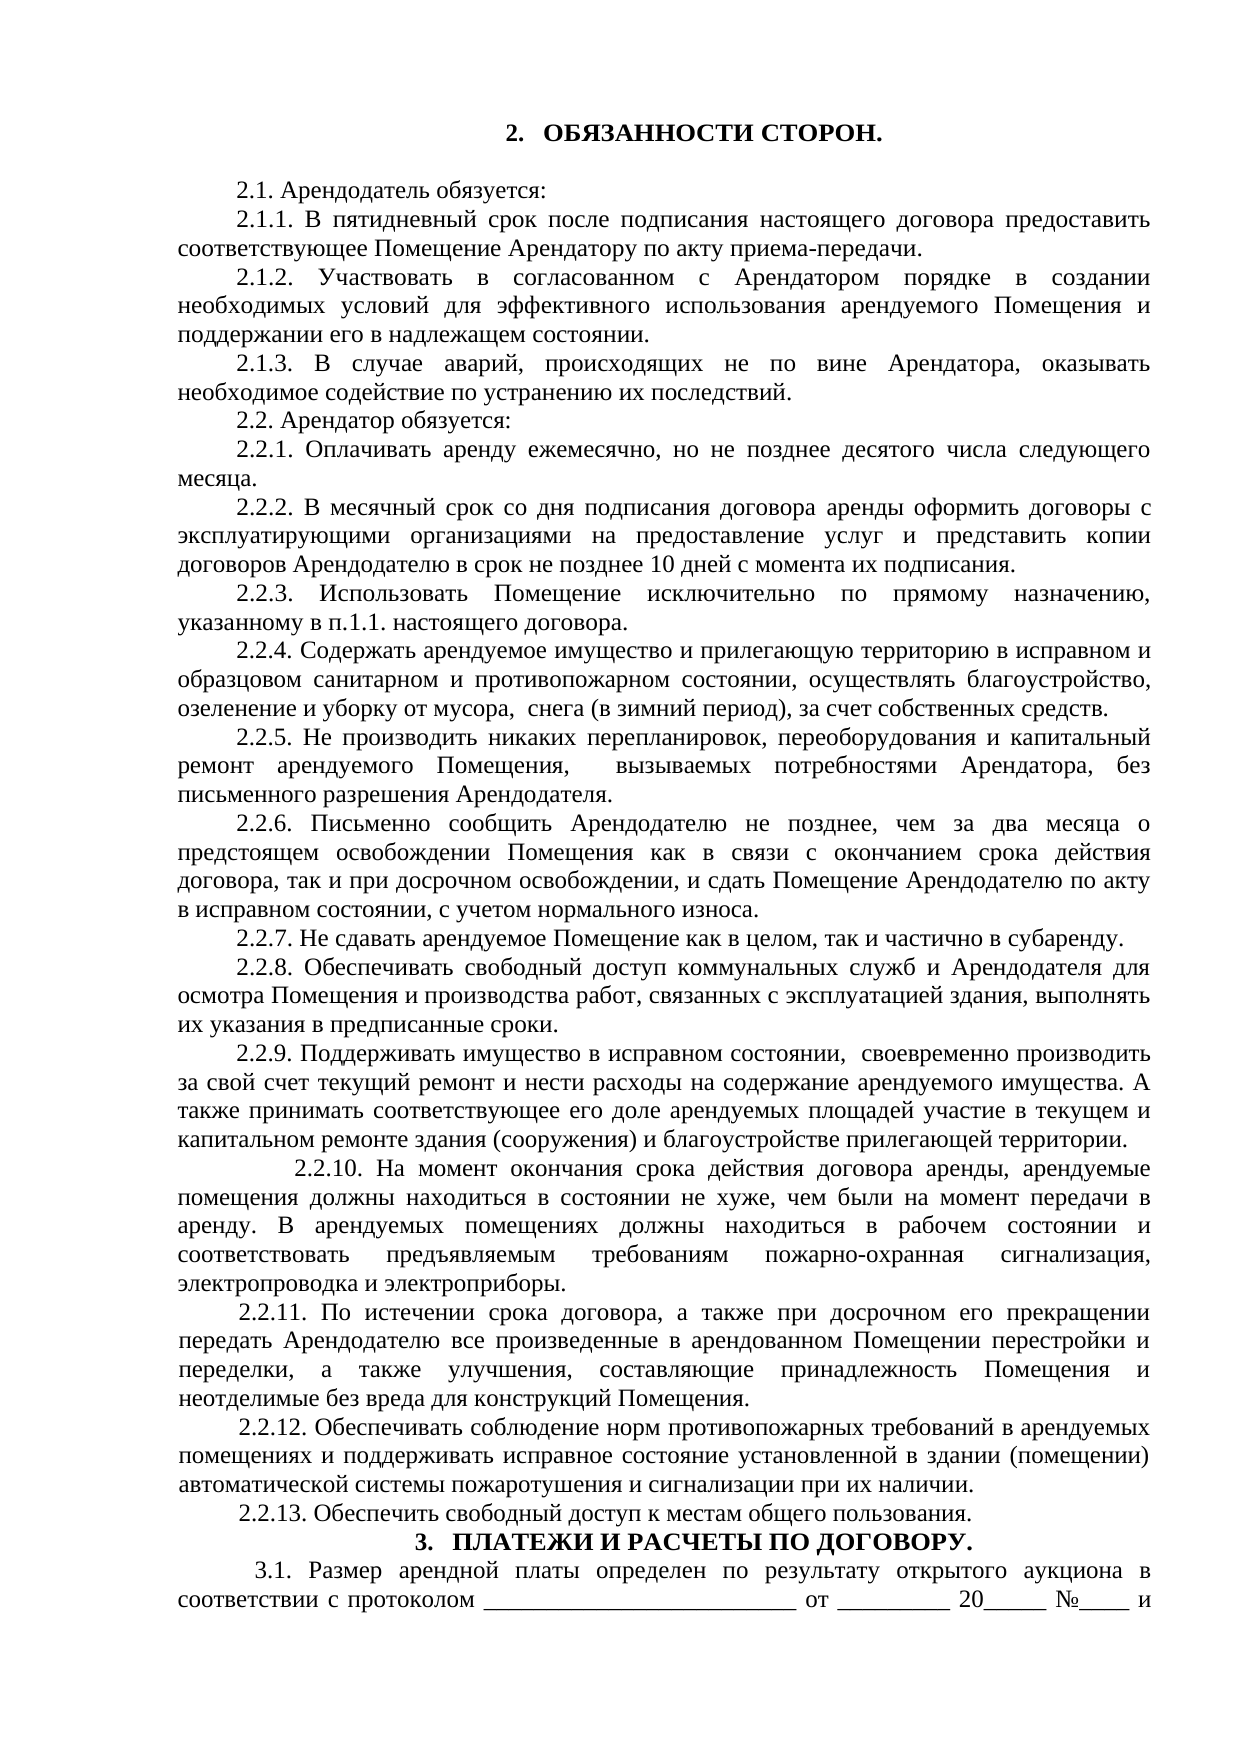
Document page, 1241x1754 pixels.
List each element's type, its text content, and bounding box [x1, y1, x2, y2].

text 2.2.9. Поддерживать имущество в исправном состоянии, своевременно производить за свой счет текущий ремонт и нести расходы на содержание арендуемого имущества. А также принимать соответствующее его доле арендуемых площадей участие в текущем и капитальном ремонте здания (сооружения) и благоустройстве прилегающей территории. [177, 1038, 1152, 1153]
text 2.2.11. По истечении срока договора, а также при досрочном его прекращении передать Арендодателю все произведенные в арендованном Помещении перестройки и переделки, а также улучшения, составляющие принадлежность Помещения и неотделимые без вреда для конструкций Помещения. [178, 1297, 1151, 1412]
text 2.2.8. Обеспечивать свободный доступ коммунальных служб и Арендодателя для осмотра Помещения и производства работ, связанных с эксплуатацией здания, выполнять их указания в предписанные сроки. [177, 952, 1152, 1038]
text 2.2.13. Обеспечить свободный доступ к местам общего пользования. [178, 1498, 1151, 1527]
text 2.2. Арендатор обязуется: [177, 406, 1152, 434]
text 2.2.1. Оплачивать аренду ежемесячно, но не позднее десятого числа следующего месяца. [177, 434, 1152, 492]
text 2.2.7. Не сдавать арендуемое Помещение как в целом, так и частично в субаренду. [177, 923, 1152, 952]
text 2.1.3. В случае аварий, происходящих не по вине Арендатора, оказывать необходимое содействие по устранению их последствий. [177, 348, 1152, 406]
text 2.2.6. Письменно сообщить Арендодателю не позднее, чем за два месяца о предстоящем освобождении Помещения как в связи с окончанием срока действия договора, так и при досрочном освобождении, и сдать Помещение Арендодателю по акту в исправном состоянии, с учетом нормального износа. [177, 808, 1152, 923]
text 2.2.12. Обеспечивать соблюдение норм противопожарных требований в арендуемых помещениях и поддерживать исправное состояние установленной в здании (помещении) автоматической системы пожаротушения и сигнализации при их наличии. [178, 1412, 1151, 1498]
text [177, 1556, 1152, 1613]
text 2.1.2. Участвовать в согласованном с Арендатором порядке в создании необходимых условий для эффективного использования арендуемого Помещения и поддержании его в надлежащем состоянии. [177, 262, 1152, 348]
text 2.2.4. Содержать арендуемое имущество и прилегающую территорию в исправном и образцовом санитарном и противопожарном состоянии, осуществлять благоустройство, озеленение и уборку от мусора, снега (в зимний период), за счет собственных средств. [177, 636, 1152, 722]
text 2.2.5. Не производить никаких перепланировок, переоборудования и капитальный ремонт арендуемого Помещения, вызываемых потребностями Арендатора, без письменного разрешения Арендодателя. [177, 722, 1152, 808]
text 2.1.1. В пятидневный срок после подписания настоящего договора предоставить соответствующее Помещение Арендатору по акту приема-передачи. [177, 204, 1152, 262]
text 2.2.2. В месячный срок со дня подписания договора аренды оформить договоры с эксплуатирующими организациями на предоставление услуг и представить копии договоров Арендодателю в срок не позднее 10 дней с момента их подписания. [177, 492, 1152, 578]
text 2.2.3. Использовать Помещение исключительно по прямому назначению, указанному в п.1.1. настоящего договора. [177, 578, 1152, 636]
list ОБЯЗАННОСТИ СТОРОН. [236, 118, 1152, 147]
text 2.2.10. На момент окончания срока действия договора аренды, арендуемые помещения должны находиться в состоянии не хуже, чем были на момент передачи в аренду. В арендуемых помещениях должны находиться в рабочем состоянии и соответствовать предъявляемым требованиям пожарно-охранная сигнализация, электропроводка и электроприборы. [177, 1153, 1152, 1297]
list ПЛАТЕЖИ И РАСЧЕТЫ ПО ДОГОВОРУ. [236, 1527, 1152, 1556]
text 2.1. Арендодатель обязуется: [177, 176, 1152, 204]
